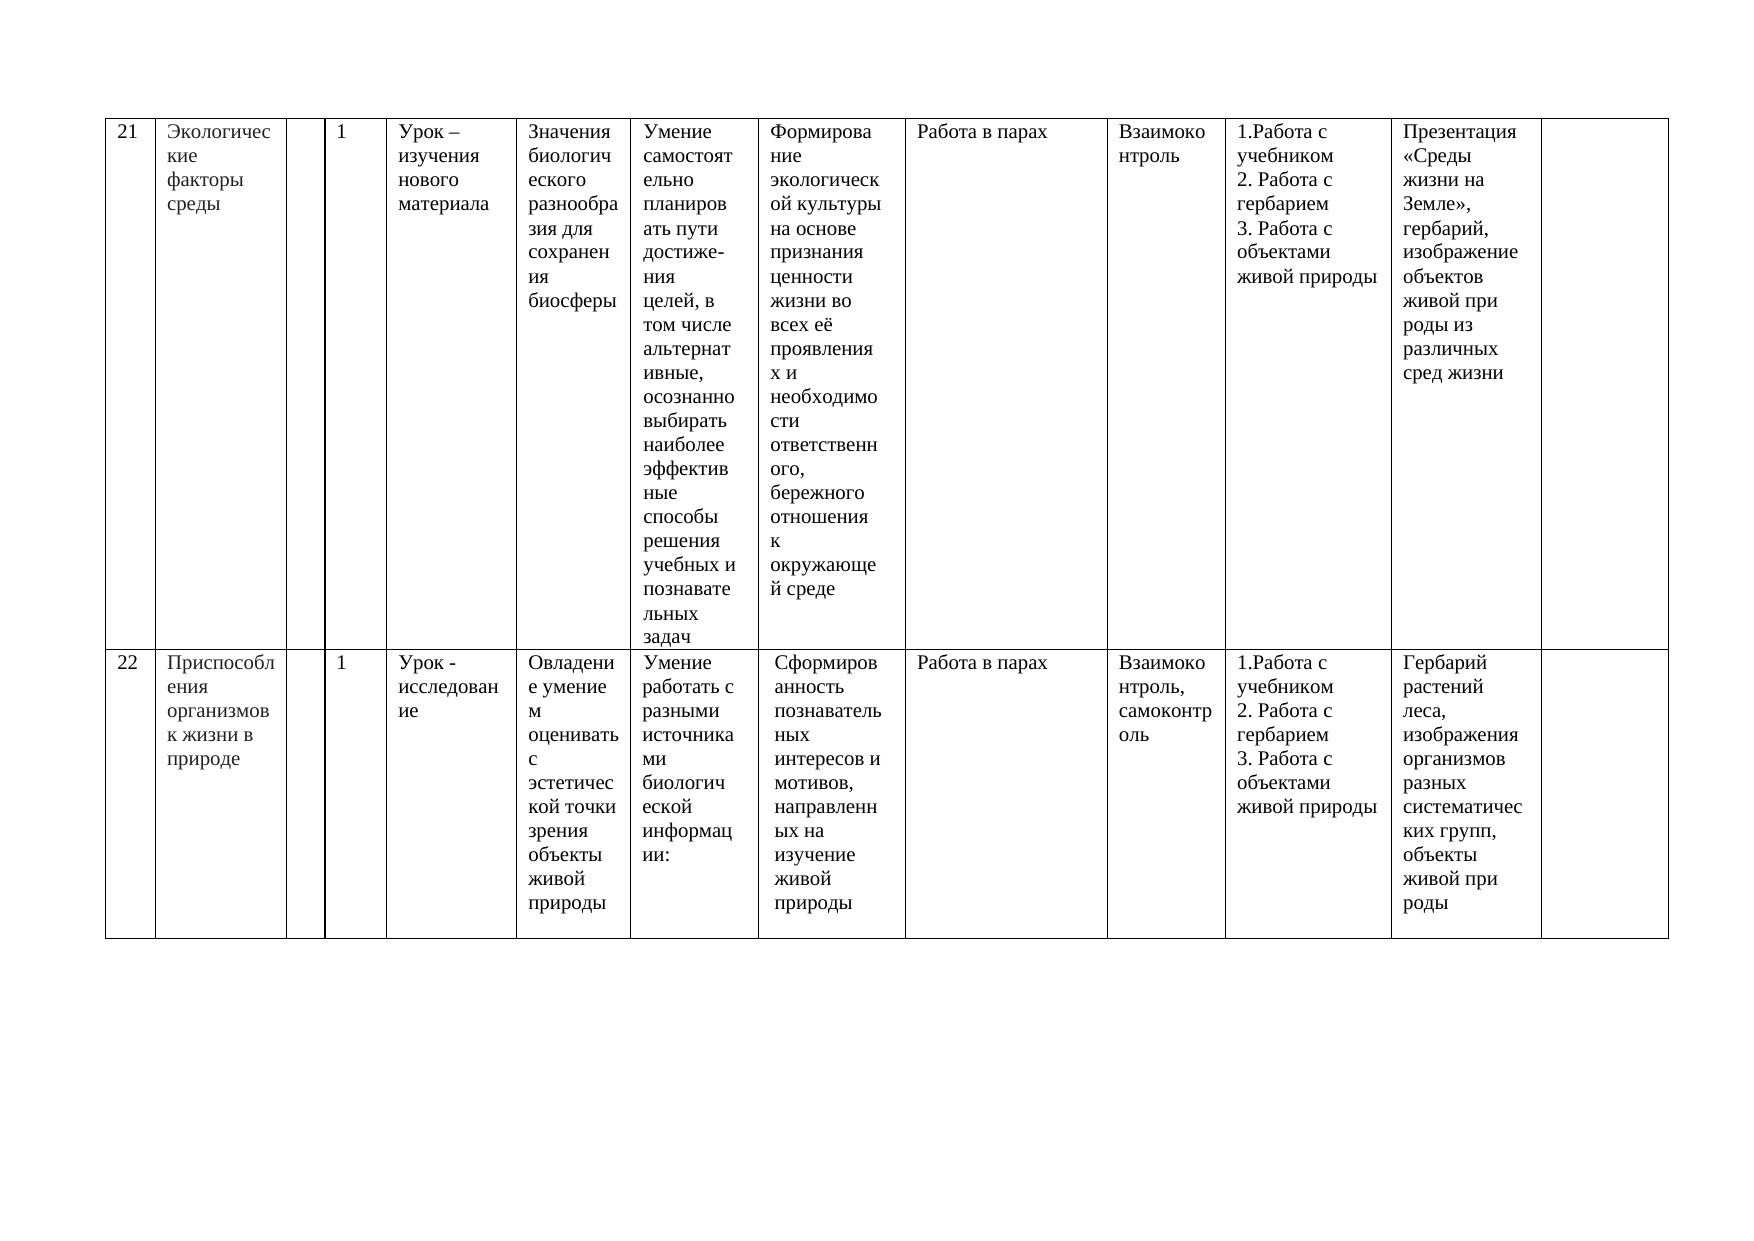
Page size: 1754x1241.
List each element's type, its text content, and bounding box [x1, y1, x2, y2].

table_cell [1542, 650, 1668, 938]
table_cell Презентация «Среды жизни на Земле», гербарий, изображение объектов живой при роды из различных сред жизни [1392, 119, 1541, 648]
table_cell 21 [106, 119, 155, 648]
table_cell Умение работать с разными источниками биологической информации: [631, 650, 758, 938]
table_cell Значения биологического разнообразия для сохранения биосферы [517, 119, 630, 648]
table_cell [1226, 650, 1391, 938]
table_cell Экологические факторы среды [156, 119, 286, 648]
table_cell 1 [326, 119, 386, 648]
table_cell Работа в парах [906, 650, 1107, 938]
table_cell Приспособления организмов к жизни в природе [156, 650, 286, 938]
table_cell [1542, 119, 1668, 648]
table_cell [1108, 650, 1225, 938]
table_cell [1226, 119, 1391, 648]
table_cell 22 [106, 650, 155, 938]
table_cell Овладение умением оценивать с эстетической точки зрения объекты живой природы [517, 650, 630, 938]
table_cell Гербарий растений леса, изображения организмов разных систематических групп, объекты живой при роды [1392, 650, 1541, 938]
table_cell 1 [326, 650, 386, 938]
table_cell Урок - исследование [387, 650, 516, 938]
table_cell [287, 119, 324, 648]
table_cell [287, 650, 324, 938]
table_cell Сформированность познавательных интересов и мотивов, направленных на изучение живой природы [759, 650, 905, 938]
table_cell Формирование экологической культуры на основе признания ценности жизни во всех её проявлениях и необходимости ответственного, бережного отношения к окружающей среде [759, 119, 905, 648]
table_cell Умение самостоятельно планировать пути достижения целей, в том числе альтернативные, осознанно выбирать наиболее эффективные способы решения учебных и познавательных задач [631, 119, 758, 648]
table_cell Взаимоконтроль [1108, 119, 1225, 648]
table_cell Урок – изучения нового материала [387, 119, 516, 648]
table_cell Работа в парах [906, 119, 1107, 648]
